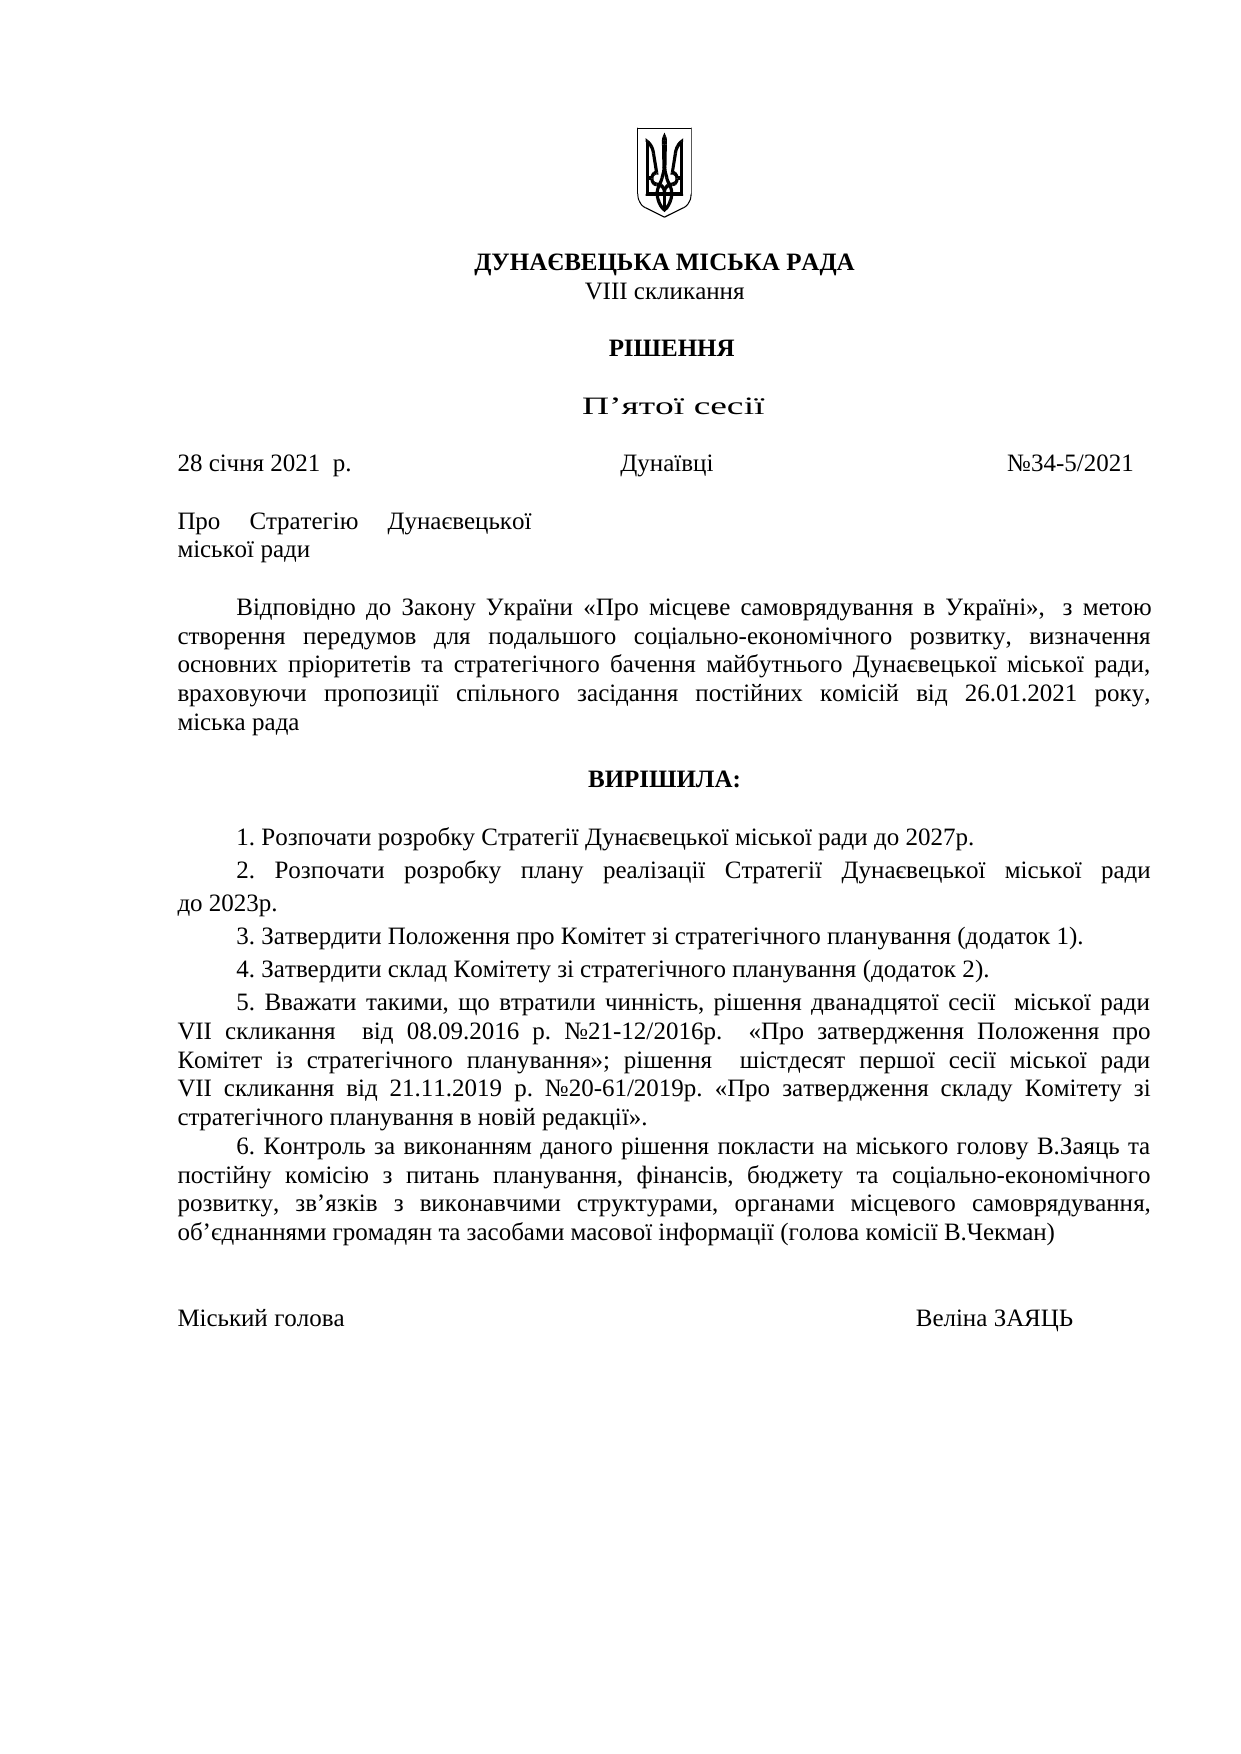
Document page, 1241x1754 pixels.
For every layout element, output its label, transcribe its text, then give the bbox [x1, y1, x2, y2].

text ВИРІШИЛА: [177, 764, 1152, 793]
list 3. Затвердити Положення про Комітет зі стратегічного планування (додаток 1). [207, 921, 1152, 950]
text ДУНАЄВЕЦЬКА МІСЬКА РАДА [177, 247, 1152, 276]
text Відповідно до Закону України «Про місцеве самоврядування в Україні», з метою створення передумов для подальшого соціально-економічного розвитку, визначення основних пріоритетів та стратегічного бачення майбутнього Дунаєвецької міської ради, враховуючи пропозиції спільного засідання постійних комісій від 26.01.2021 року, міська рада [177, 592, 1152, 736]
list 1. Розпочати розробку Стратегії Дунаєвецької міської ради до 2027р. [207, 822, 1152, 851]
subtitle П’ятої сесії [177, 391, 1152, 419]
text РІШЕННЯ [177, 333, 1152, 362]
list 4. Затвердити склад Комітету зі стратегічного планування (додаток 2). [207, 954, 1152, 983]
list 5. Вважати такими, що втратили чинність, рішення дванадцятої сесії міської ради VІІ скликання від 08.09.2016 р. №21-12/2016р. «Про затвердження Положення про Комітет із стратегічного планування»; рішення шістдесят першої сесії міської ради VІІ скликання від 21.11.2019 р. №20-61/2019р. «Про затвердження складу Комітету зі стратегічного планування в новій редакції». [177, 987, 1152, 1131]
list 6. Контроль за виконанням даного рішення покласти на міського голову В.Заяць та постійну комісію з питань планування, фінансів, бюджету та соціально-економічного розвитку, зв’язків з виконавчими структурами, органами місцевого самоврядування, об’єднаннями громадян та засобами масової інформації (голова комісії В.Чекман) [177, 1131, 1152, 1246]
text 28 січня 2021 р. Дунаївці №34-5/2021 [177, 448, 1152, 477]
list 2. Розпочати розробку плану реалізації Стратегії Дунаєвецької міської ради до 2023р. [177, 855, 1152, 917]
text Міський голова Веліна ЗАЯЦЬ [177, 1303, 1152, 1332]
text VIIІ скликання [177, 276, 1152, 304]
text Про Стратегію Дунаєвецької міської ради [177, 506, 532, 563]
